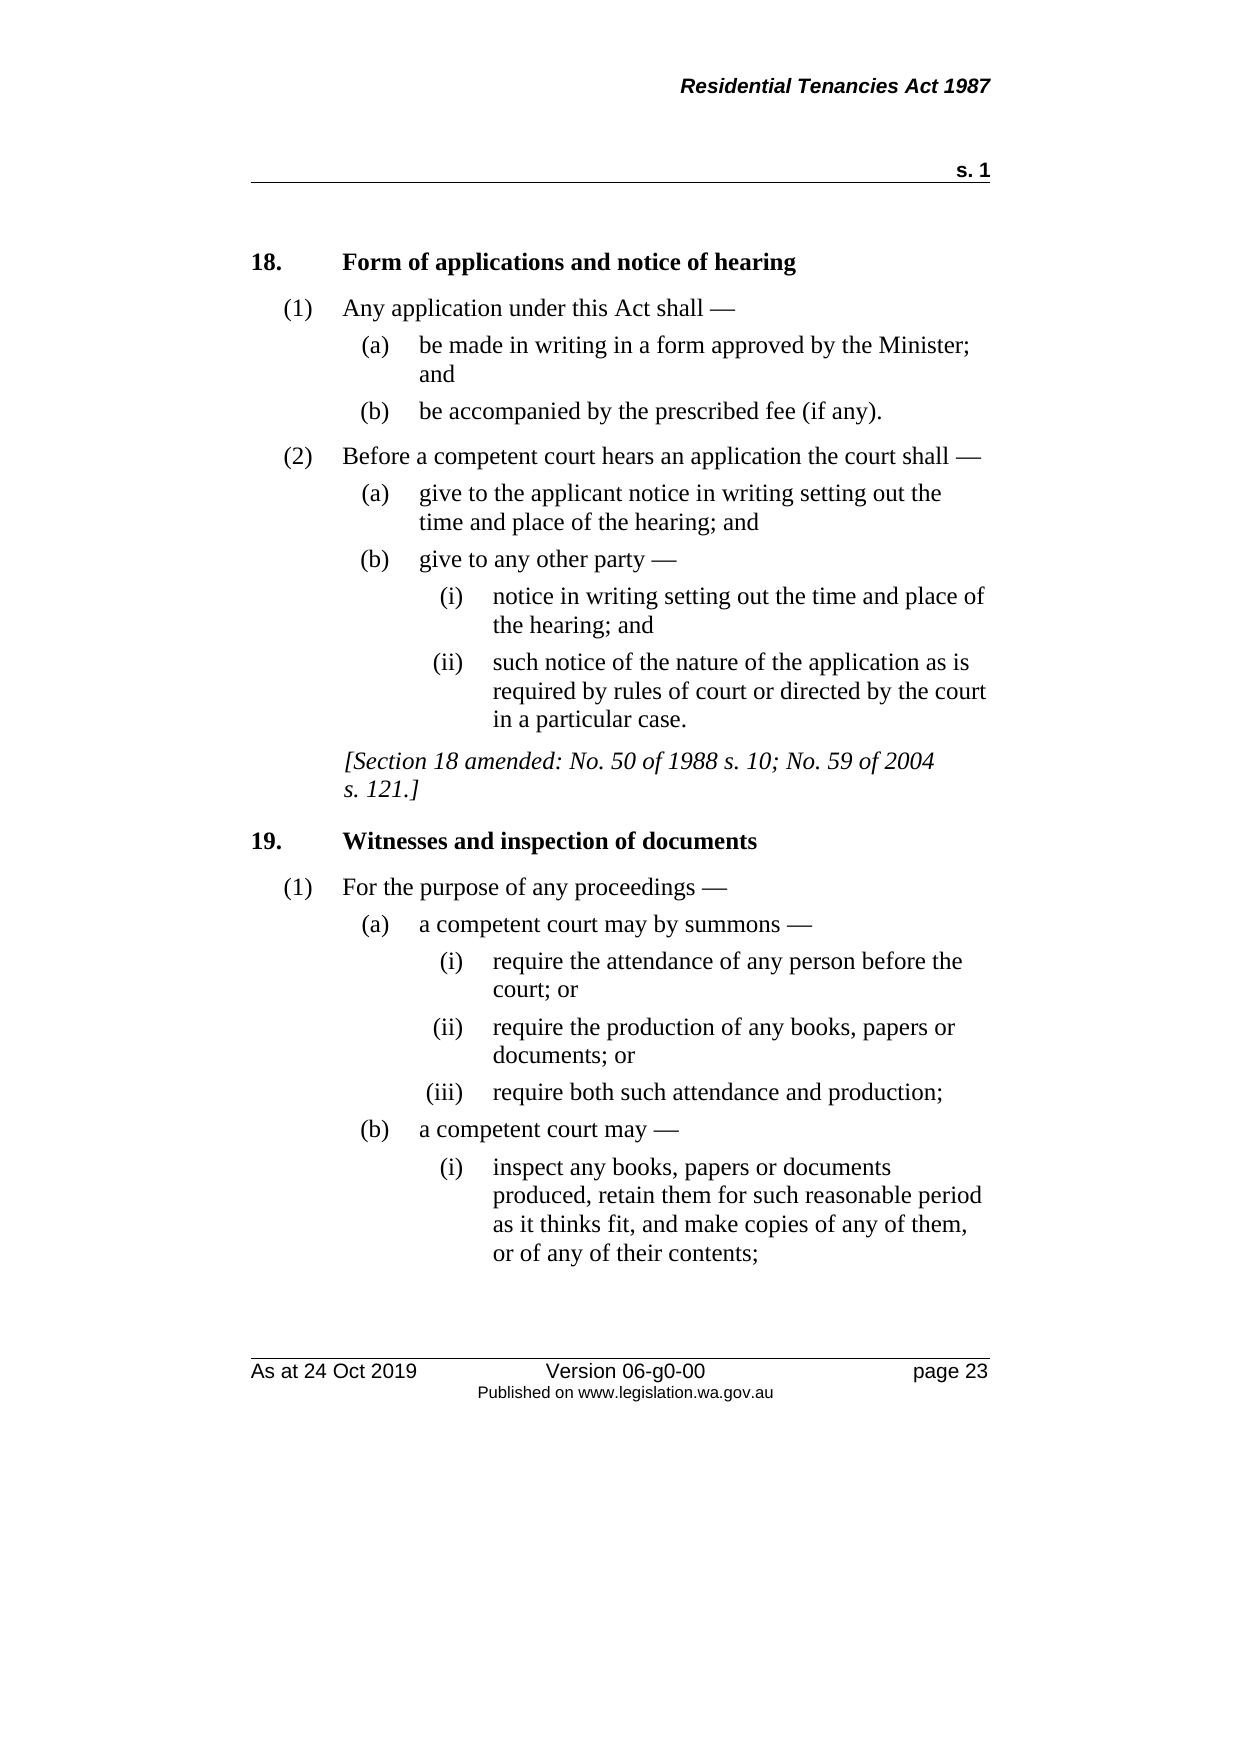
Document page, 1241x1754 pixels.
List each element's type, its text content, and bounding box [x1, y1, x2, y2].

subtitle 19. Witnesses and inspection of documents [251, 826, 990, 855]
text (b) a competent court may — [251, 1114, 990, 1143]
text (ii) require the production of any books, papers or documents; or [251, 1012, 990, 1069]
text (i) inspect any books, papers or documents produced, retain them for such reasonable period as it thinks fit, and make copies of any of them, or of any of their contents; [251, 1152, 990, 1267]
text (a) a competent court may by summons — [251, 909, 990, 937]
text [Section 18 amended: No. 50 of 1988 s. 10; No. 59 of 2004 s. 121.] [251, 746, 990, 803]
text (a) be made in writing in a form approved by the Minister; and [251, 330, 990, 387]
text (ii) such notice of the nature of the application as is required by rules of court or directed by the court in a particular case. [251, 647, 990, 733]
text (i) require the attendance of any person before the court; or [251, 946, 990, 1003]
text (1) For the purpose of any proceedings — [251, 872, 990, 900]
text (iii) require both such attendance and production; [251, 1077, 990, 1106]
text (i) notice in writing setting out the time and place of the hearing; and [251, 581, 990, 639]
text (2) Before a competent court hears an application the court shall — [251, 441, 990, 470]
text (a) give to the applicant notice in writing setting out the time and place of the hearing; and [251, 478, 990, 536]
text (1) Any application under this Act shall — [251, 293, 990, 322]
subtitle 18. Form of applications and notice of hearing [251, 247, 990, 276]
text (b) be accompanied by the prescribed fee (if any). [251, 396, 990, 424]
text (b) give to any other party — [251, 544, 990, 573]
